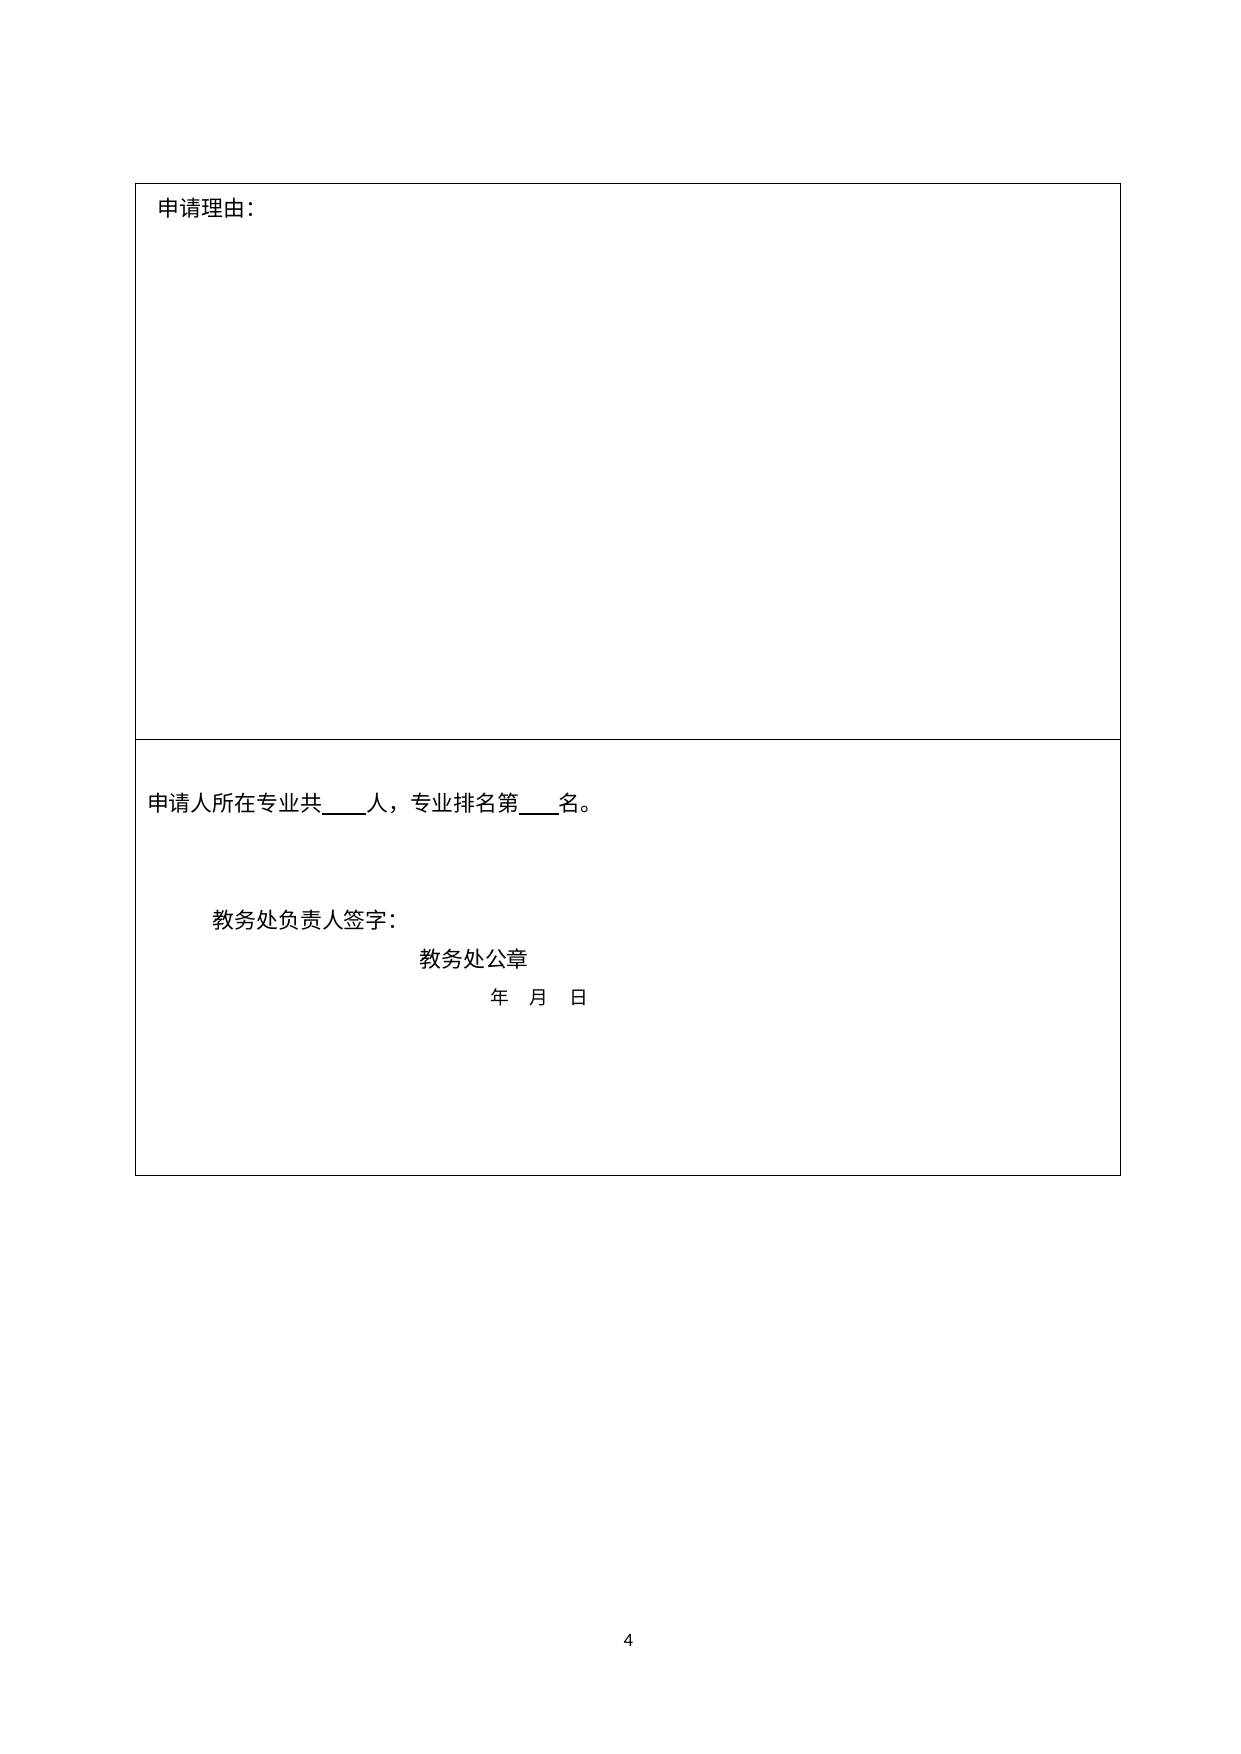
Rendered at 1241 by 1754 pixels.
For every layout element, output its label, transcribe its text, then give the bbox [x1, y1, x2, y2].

table_cell 申请理由： [136, 184, 1120, 739]
table_cell 申请人所在专业共 人，专业排名第 名。 教务处负责人签字： 教务处公章 年 月 日 [136, 740, 1120, 1175]
